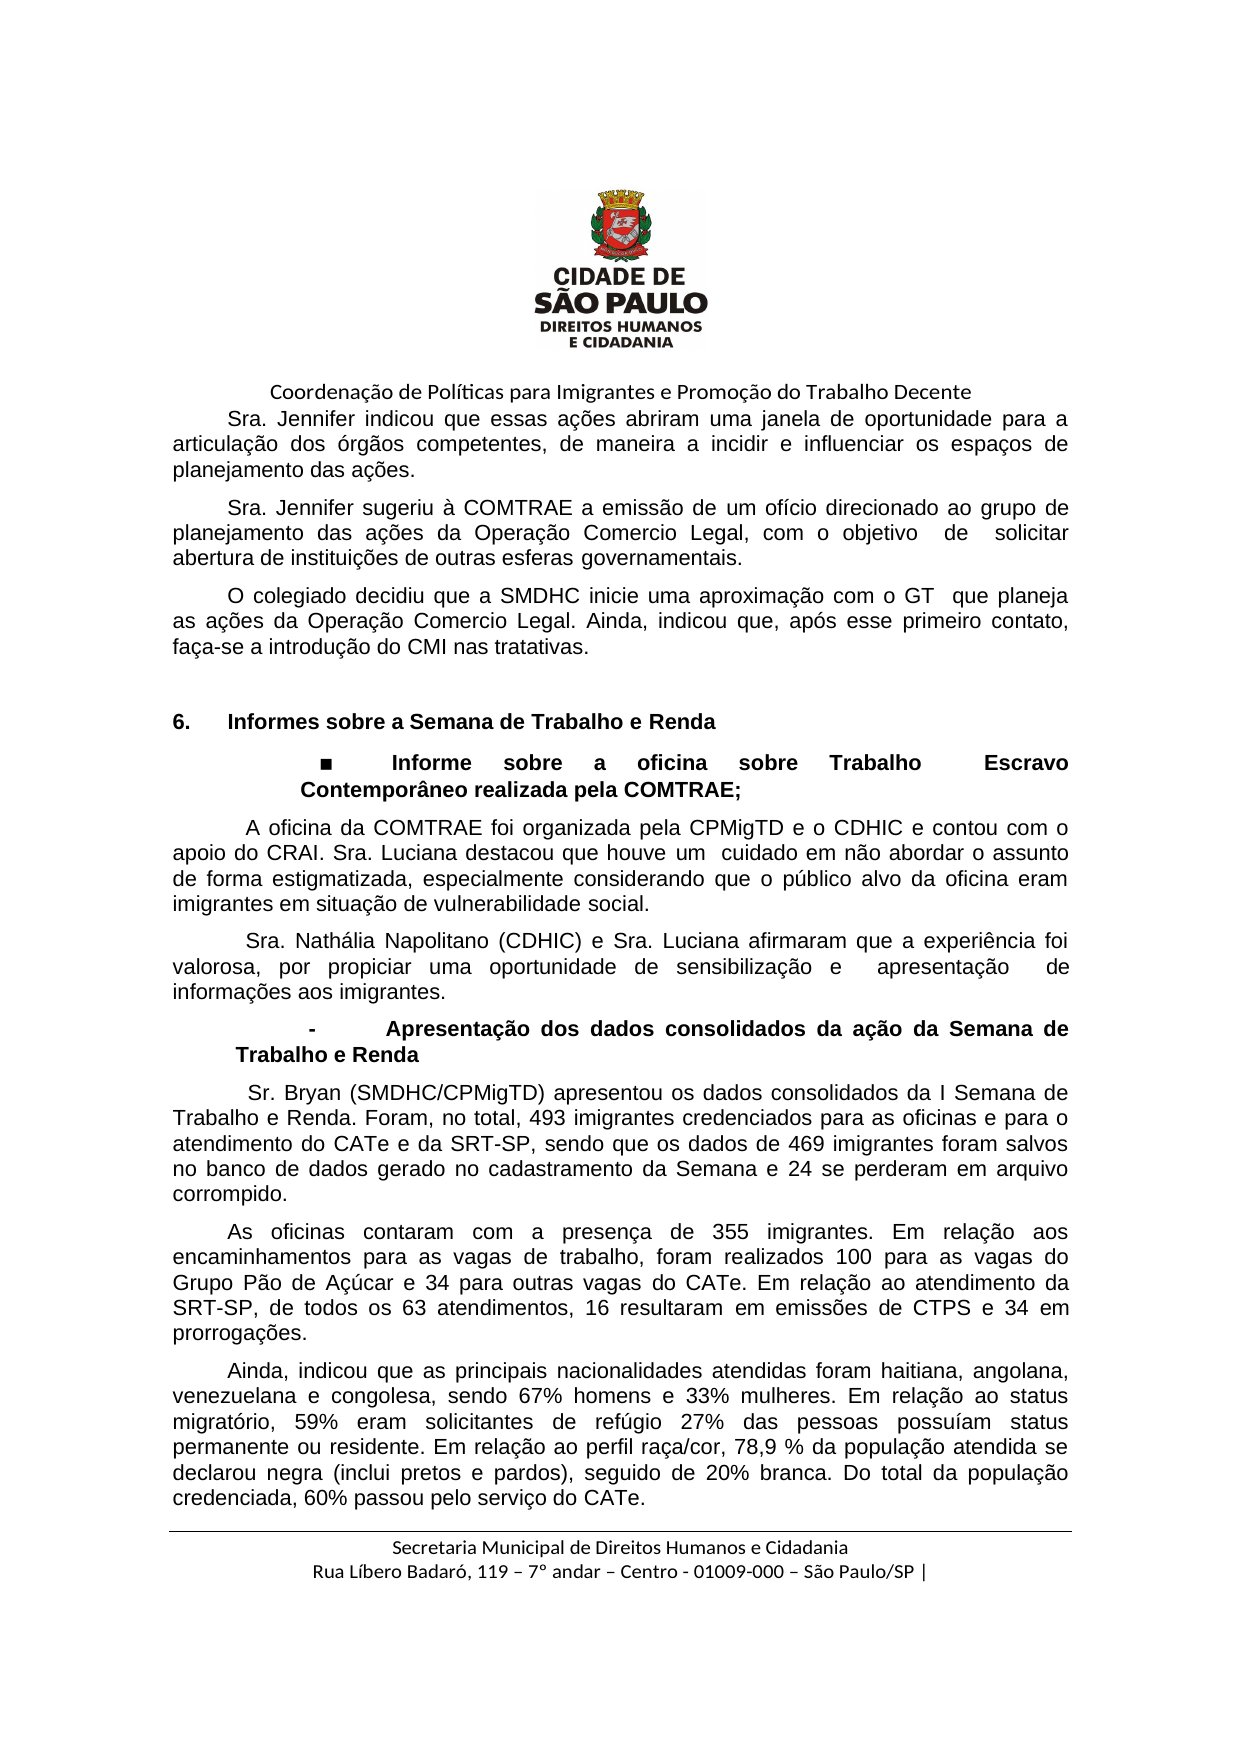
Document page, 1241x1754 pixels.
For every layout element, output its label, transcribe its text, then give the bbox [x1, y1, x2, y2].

text Sra. Jennifer indicou que essas ações abriram uma janela de oportunidade para a articulação dos órgãos competentes, de maneira a incidir e influenciar os espaços de planejamento das ações. [172, 406, 1069, 482]
text As oficinas contaram com a presença de 355 imigrantes. Em relação aos encaminhamentos para as vagas de trabalho, foram realizados 100 para as vagas do Grupo Pão de Açúcar e 34 para outras vagas do CATe. Em relação ao atendimento da SRT-SP, de todos os 63 atendimentos, 16 resultaram em emissões de CTPS e 34 em prorrogações. [172, 1219, 1070, 1346]
list Informe sobre a oficina sobre Trabalho Escravo Contemporâneo realizada pela COMTRAE; [300, 747, 1069, 802]
text Sr. Bryan (SMDHC/CPMigTD) apresentou os dados consolidados da I Semana de Trabalho e Renda. Foram, no total, 493 imigrantes credenciados para as oficinas e para o atendimento do CATe e da SRT-SP, sendo que os dados de 469 imigrantes foram salvos no banco de dados gerado no cadastramento da Semana e 24 se perderam em arquivo corrompido. [172, 1079, 1069, 1206]
text Coordenação de Políticas para Imigrantes e Promoção do Trabalho Decente [196, 378, 1046, 405]
picture [534, 187, 708, 349]
text Ainda, indicou que as principais nacionalidades atendidas foram haitiana, angolana, venezuelana e congolesa, sendo 67% homens e 33% mulheres. Em relação ao status migratório, 59% eram solicitantes de refúgio 27% das pessoas possuíam status permanente ou residente. Em relação ao perfil raça/cor, 78,9 % da população atendida se declarou negra (inclui pretos e pardos), seguido de 20% branca. Do total da população credenciada, 60% passou pelo serviço do CATe. [172, 1358, 1070, 1510]
text - Apresentação dos dados consolidados da ação da Semana de Trabalho e Renda [235, 1016, 1070, 1067]
text A oficina da COMTRAE foi organizada pela CPMigTD e o CDHIC e contou com o apoio do CRAI. Sra. Luciana destacou que houve um cuidado em não abordar o assunto de forma estigmatizada, especialmente considerando que o público alvo da oficina eram imigrantes em situação de vulnerabilidade social. [172, 815, 1070, 916]
subtitle Informes sobre a Semana de Trabalho e Renda [172, 709, 1082, 734]
text O colegiado decidiu que a SMDHC inicie uma aproximação com o GT que planeja as ações da Operação Comercio Legal. Ainda, indicou que, após esse primeiro contato, faça-se a introdução do CMI nas tratativas. [172, 583, 1070, 659]
text Sra. Nathália Napolitano (CDHIC) e Sra. Luciana afirmaram que a experiência foi valorosa, por propiciar uma oportunidade de sensibilização e apresentação de informações aos imigrantes. [172, 928, 1070, 1004]
text Sra. Jennifer sugeriu à COMTRAE a emissão de um ofício direcionado ao grupo de planejamento das ações da Operação Comercio Legal, com o objetivo de solicitar abertura de instituições de outras esferas governamentais. [172, 494, 1070, 570]
